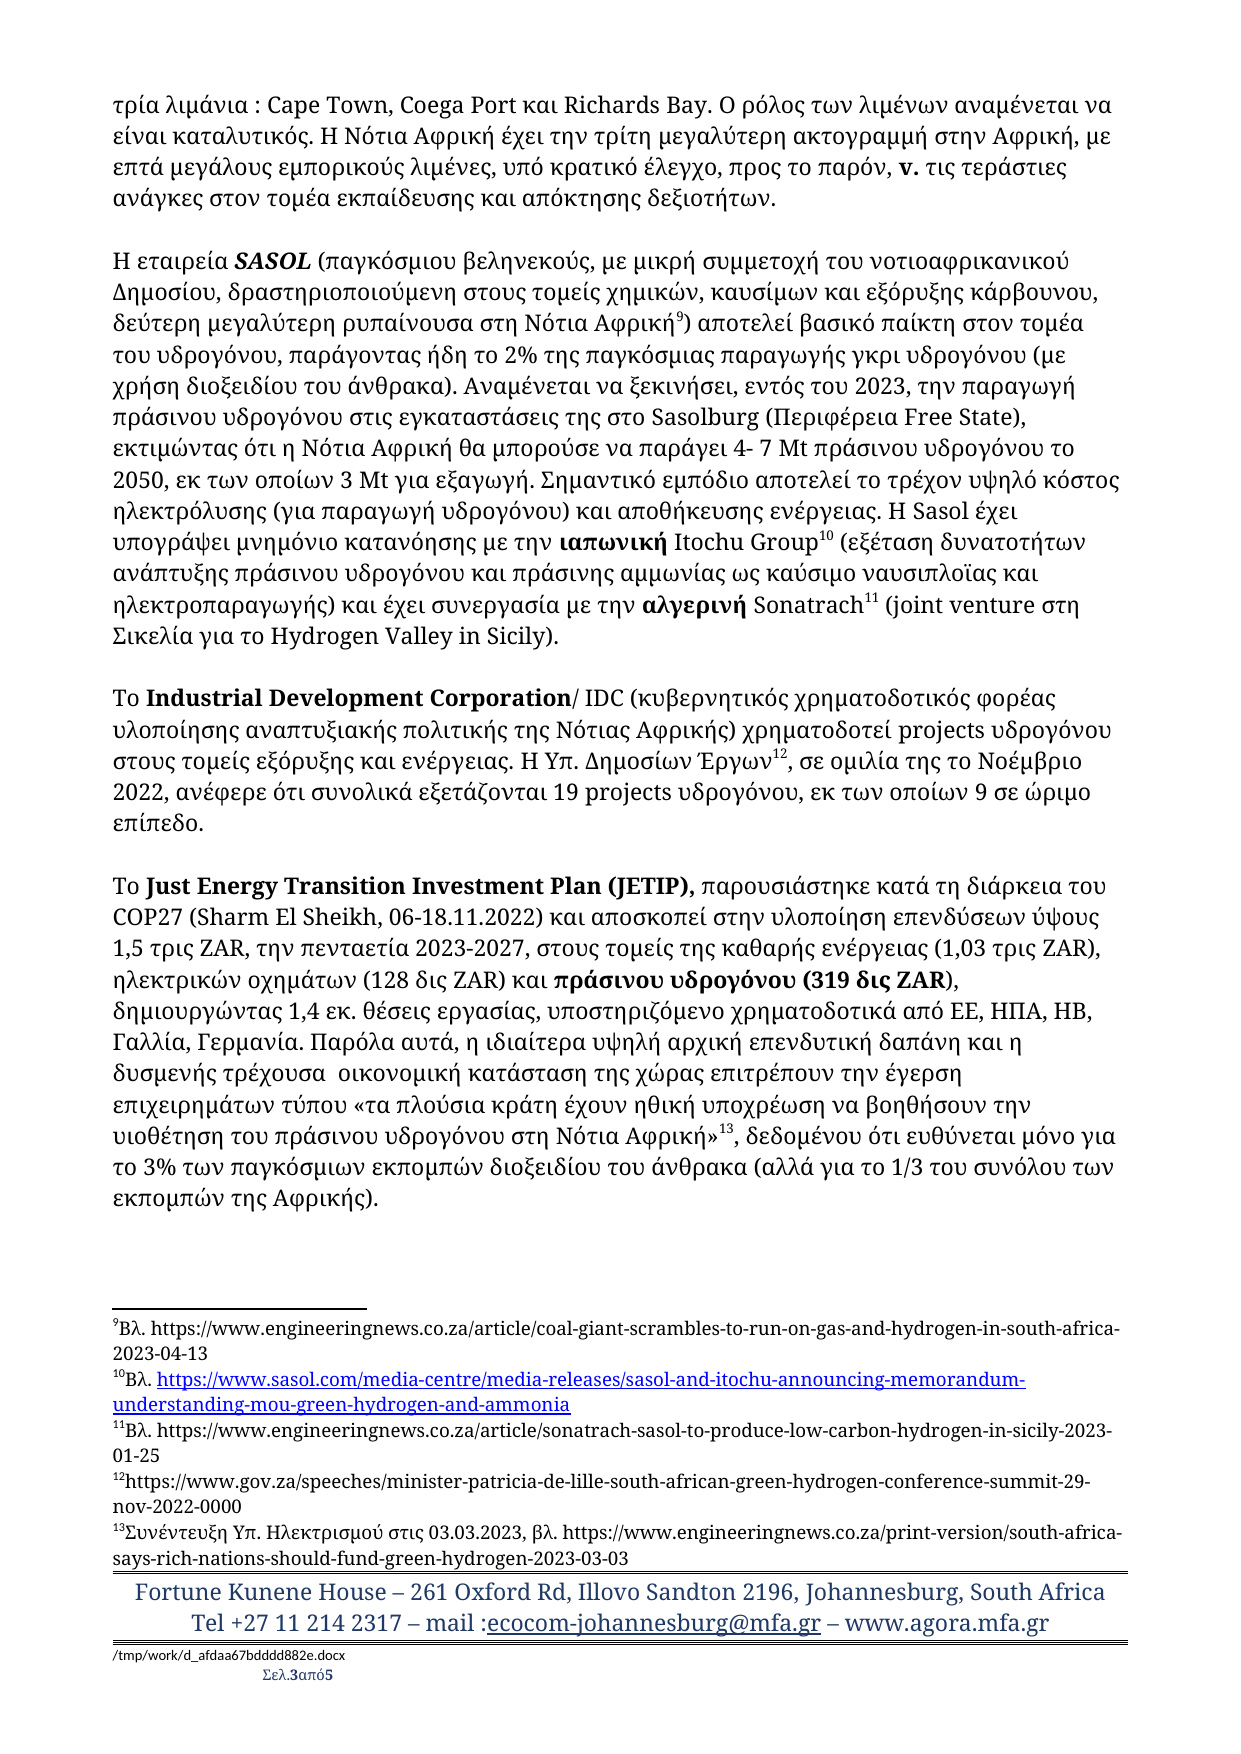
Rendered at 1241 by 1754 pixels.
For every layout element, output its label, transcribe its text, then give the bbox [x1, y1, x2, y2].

text Το Industrial Development Corporation/ IDC (κυβερνητικός χρηματοδοτικός φορέας υλοποίησης αναπτυξιακής πολιτικής της Νότιας Αφρικής) χρηματοδοτεί projects υδρογόνου στους τομείς εξόρυξης και ενέργειας. Η Υπ. Δημοσίων Έργων, σε ομιλία της το Νοέμβριο 2022, ανέφερε ότι συνολικά εξετάζονται 19 projects υδρογόνου, εκ των οποίων 9 σε ώριμο επίπεδο. [112, 682, 1128, 838]
text Η κυβέρνηση έθεσε σε δημόσια διαβούλευση τη Green Hydrogen Commercialisation Strategy for South Africa (http://www.thedtic.gov.za/green-hydrogen-commercialisation-strategy/) με τελική ημερομηνία υποβολής σχολίων την 03.02.2023. Η στρατηγική αποσκοπεί στην ανάδειξη της χώρας σε σημαντικό παραγωγό - εξαγωγέα υδρογόνου και παράγωγων προϊόντων, αναλύοντας ευκαιρίες και πλεονεκτήματα σε 6 κατηγορίες : εξαγωγές, εσωτερική αγορά, επενδύσεις – χρηματοδότηση, κοινωνικο-οικονομική ανάπτυξη, εγχώρια βιομηχανική ικανότητα και ρόλος του Just Energy Transition. Από τη Στρατηγική συγκρατούμε : i. την ένταση του παγκόσμιου ανταγωνισμού (το 2021 ήδη 30 χώρες είχαν αναπτύξει τις δικές τους αντίστοιχες στρατηγικές), ii. την ανάγκη της Νότιας Αφρικής να τοποθετηθεί έγκαιρα και κατάλληλα στην παγκόσμια αγορά υδρογόνου, iii. το υψηλό απαιτούμενο αρχικό επενδυτικό κόστος (υπολογίζεται σε 13 δις δολ. Ο κρατικός οργανισμός Public Investment Corporation / PIC -https://www.pic.gov.za/ - εκτιμάται ότι θα συμμετάσχει στην προσπάθεια, συγχρηματοδοτώντας σχετικά επενδυτικά projects), iv. τον καταρχήν προ-καθορισμό δύο μεγάλων hubs υδρογόνου στις Περιφέρειες Northern Cape και Gauteng, με διόδους προς τρία λιμάνια : Cape Town, Coega Port και Richards Bay. O ρόλος των λιμένων αναμένεται να είναι καταλυτικός. Η Νότια Αφρική έχει την τρίτη μεγαλύτερη ακτογραμμή στην Αφρική, με επτά μεγάλους εμπορικούς λιμένες, υπό κρατικό έλεγχο, προς το παρόν, v. τις τεράστιες ανάγκες στον τομέα εκπαίδευσης και απόκτησης δεξιοτήτων. [112, 88, 1128, 213]
text Το Just Energy Transition Investment Plan (JETIP), παρουσιάστηκε κατά τη διάρκεια του COP27 (Sharm El Sheikh, 06-18.11.2022) και αποσκοπεί στην υλοποίηση επενδύσεων ύψους 1,5 τρις ZAR, την πενταετία 2023-2027, στους τομείς της καθαρής ενέργειας (1,03 τρις ZAR), ηλεκτρικών οχημάτων (128 δις ZAR) και πράσινου υδρογόνου (319 δις ΖΑR), δημιουργώντας 1,4 εκ. θέσεις εργασίας, υποστηριζόμενο χρηματοδοτικά από ΕΕ, ΗΠΑ, ΗΒ, Γαλλία, Γερμανία. Παρόλα αυτά, η ιδιαίτερα υψηλή αρχική επενδυτική δαπάνη και η δυσμενής τρέχουσα οικονομική κατάσταση της χώρας επιτρέπουν την έγερση επιχειρημάτων τύπου «τα πλούσια κράτη έχουν ηθική υποχρέωση να βοηθήσουν την υιοθέτηση του πράσινου υδρογόνου στη Νότια Αφρική», δεδομένου ότι ευθύνεται μόνο για το 3% των παγκόσμιων εκπομπών διοξειδίου του άνθρακα (αλλά για το 1/3 του συνόλου των εκπομπών της Αφρικής). [112, 870, 1128, 1213]
text H εταιρεία SASOL (παγκόσμιου βεληνεκούς, με μικρή συμμετοχή του νοτιοαφρικανικού Δημοσίου, δραστηριοποιούμενη στους τομείς χημικών, καυσίμων και εξόρυξης κάρβουνου, δεύτερη μεγαλύτερη ρυπαίνουσα στη Νότια Αφρική) αποτελεί βασικό παίκτη στον τομέα του υδρογόνου, παράγοντας ήδη το 2% της παγκόσμιας παραγωγής γκρι υδρογόνου (με χρήση διοξειδίου του άνθρακα). Αναμένεται να ξεκινήσει, εντός του 2023, την παραγωγή πράσινου υδρογόνου στις εγκαταστάσεις της στο Sasolburg (Περιφέρεια Free State), εκτιμώντας ότι η Νότια Αφρική θα μπορούσε να παράγει 4- 7 Mt πράσινου υδρογόνου το 2050, εκ των οποίων 3 Mt για εξαγωγή. Σημαντικό εμπόδιο αποτελεί το τρέχον υψηλό κόστος ηλεκτρόλυσης (για παραγωγή υδρογόνου) και αποθήκευσης ενέργειας. Η Sasol έχει υπογράψει μνημόνιο κατανόησης με την ιαπωνική Itochu Group (εξέταση δυνατοτήτων ανάπτυξης πράσινου υδρογόνου και πράσινης αμμωνίας ως καύσιμο ναυσιπλοϊας και ηλεκτροπαραγωγής) και έχει συνεργασία με την αλγερινή Sonatrach (joint venture στη Σικελία για το Hydrogen Valley in Sicily). [112, 245, 1128, 651]
